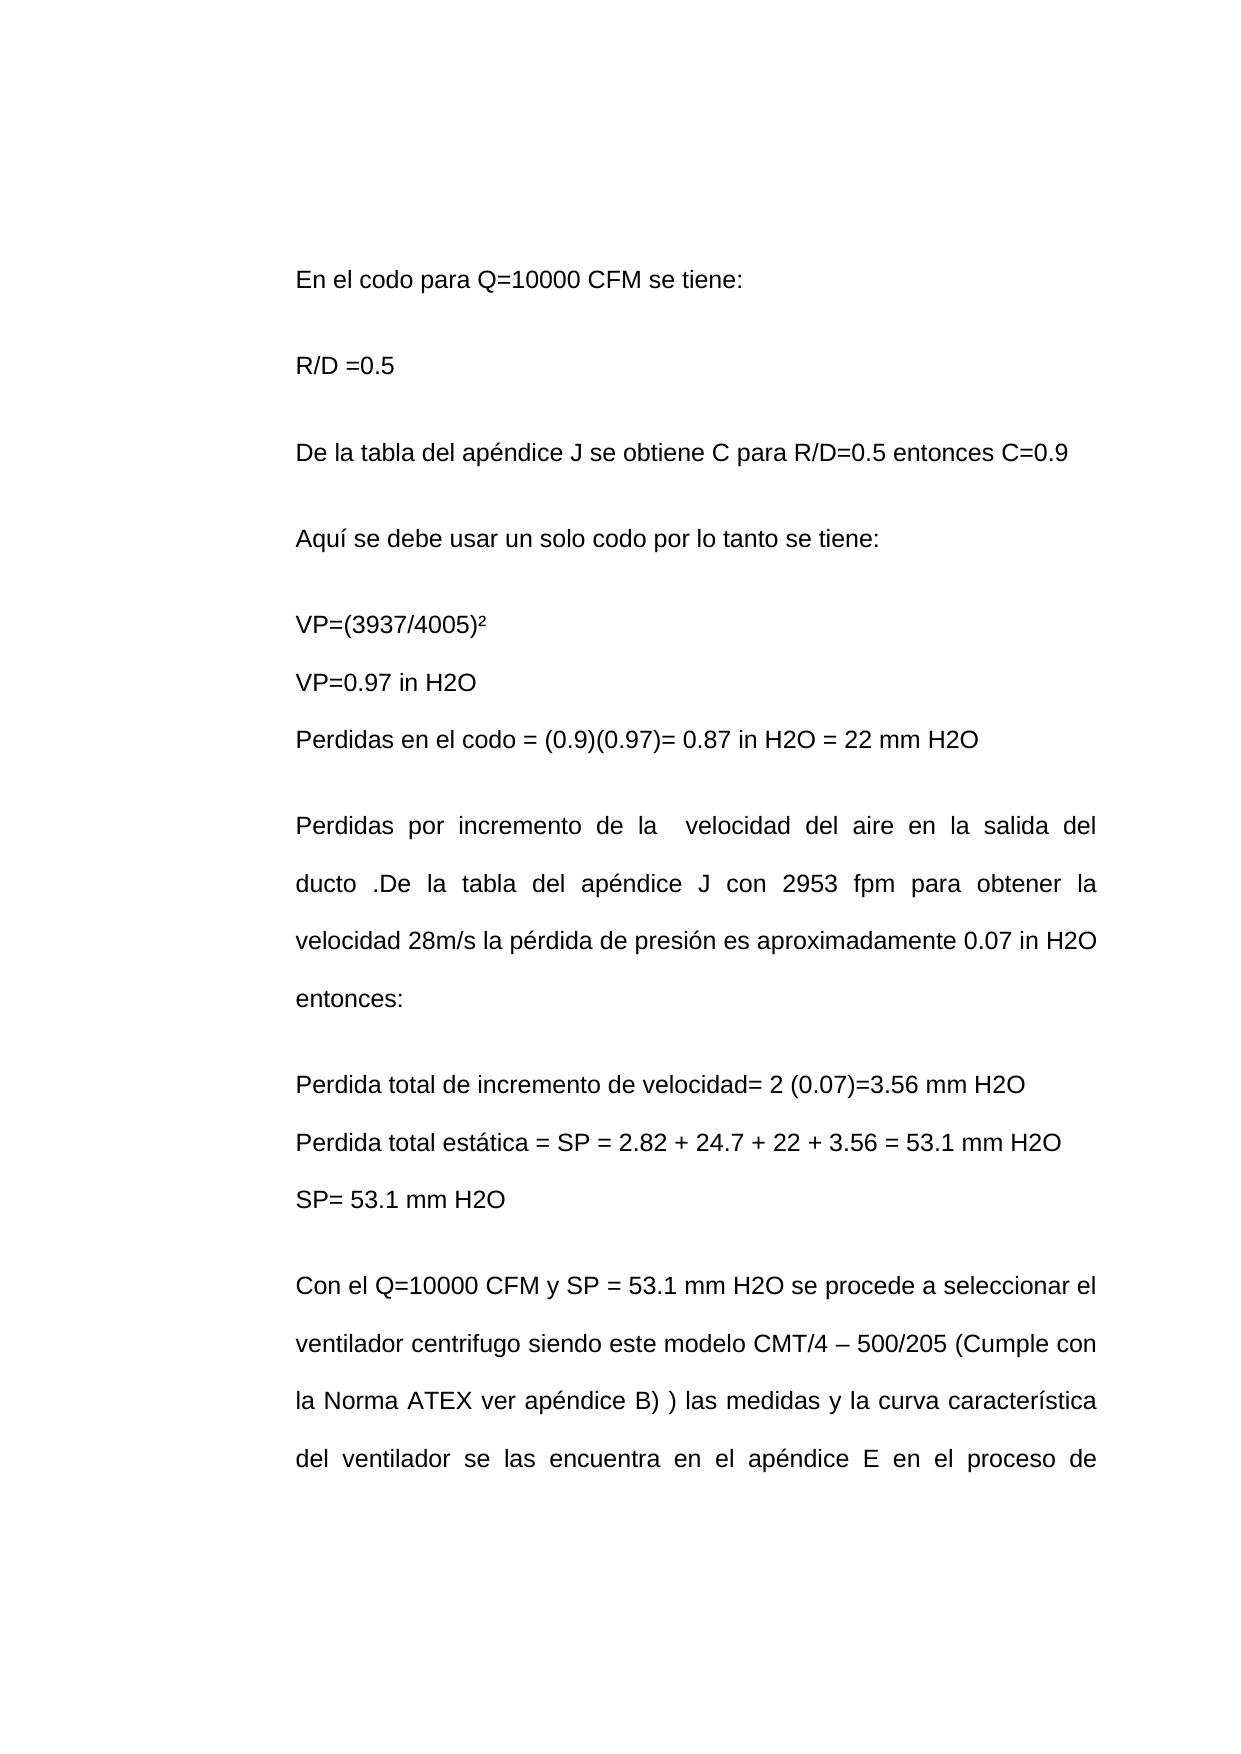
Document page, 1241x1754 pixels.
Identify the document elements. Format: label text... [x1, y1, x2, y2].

text R/D =0.5 [236, 351, 1098, 380]
text Perdida total de incremento de velocidad= 2 (0.07)=3.56 mm H2O [236, 1070, 1098, 1099]
text Aquí se debe usar un solo codo por lo tanto se tiene: [236, 524, 1098, 552]
text SP= H2O [236, 1185, 1098, 1214]
text Perdidas por incremento de la velocidad del aire en la salida del ducto .De la tabla del apéndice J con 2953 fpm para obtener la velocidad 28m/s la pérdida de presión es aproximadamente H2O entonces: [295, 811, 1098, 1012]
text En el codo para Q=10000 CFM se tiene: [236, 265, 1098, 294]
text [295, 1271, 1098, 1472]
text De la tabla del apéndice J se obtiene C para R/D=0.5 entonces C=0.9 [236, 437, 1098, 466]
text Perdidas en el codo = (0.9)(0.97)= H2O = H2O [236, 725, 1098, 754]
text Perdida total estática = SP = 2.82 + 24.7 + 22 + 3.56 = H2O [236, 1127, 1098, 1156]
text VP=0.97 in H2O [236, 667, 1098, 696]
text VP=(3937/4005)² [236, 610, 1098, 639]
